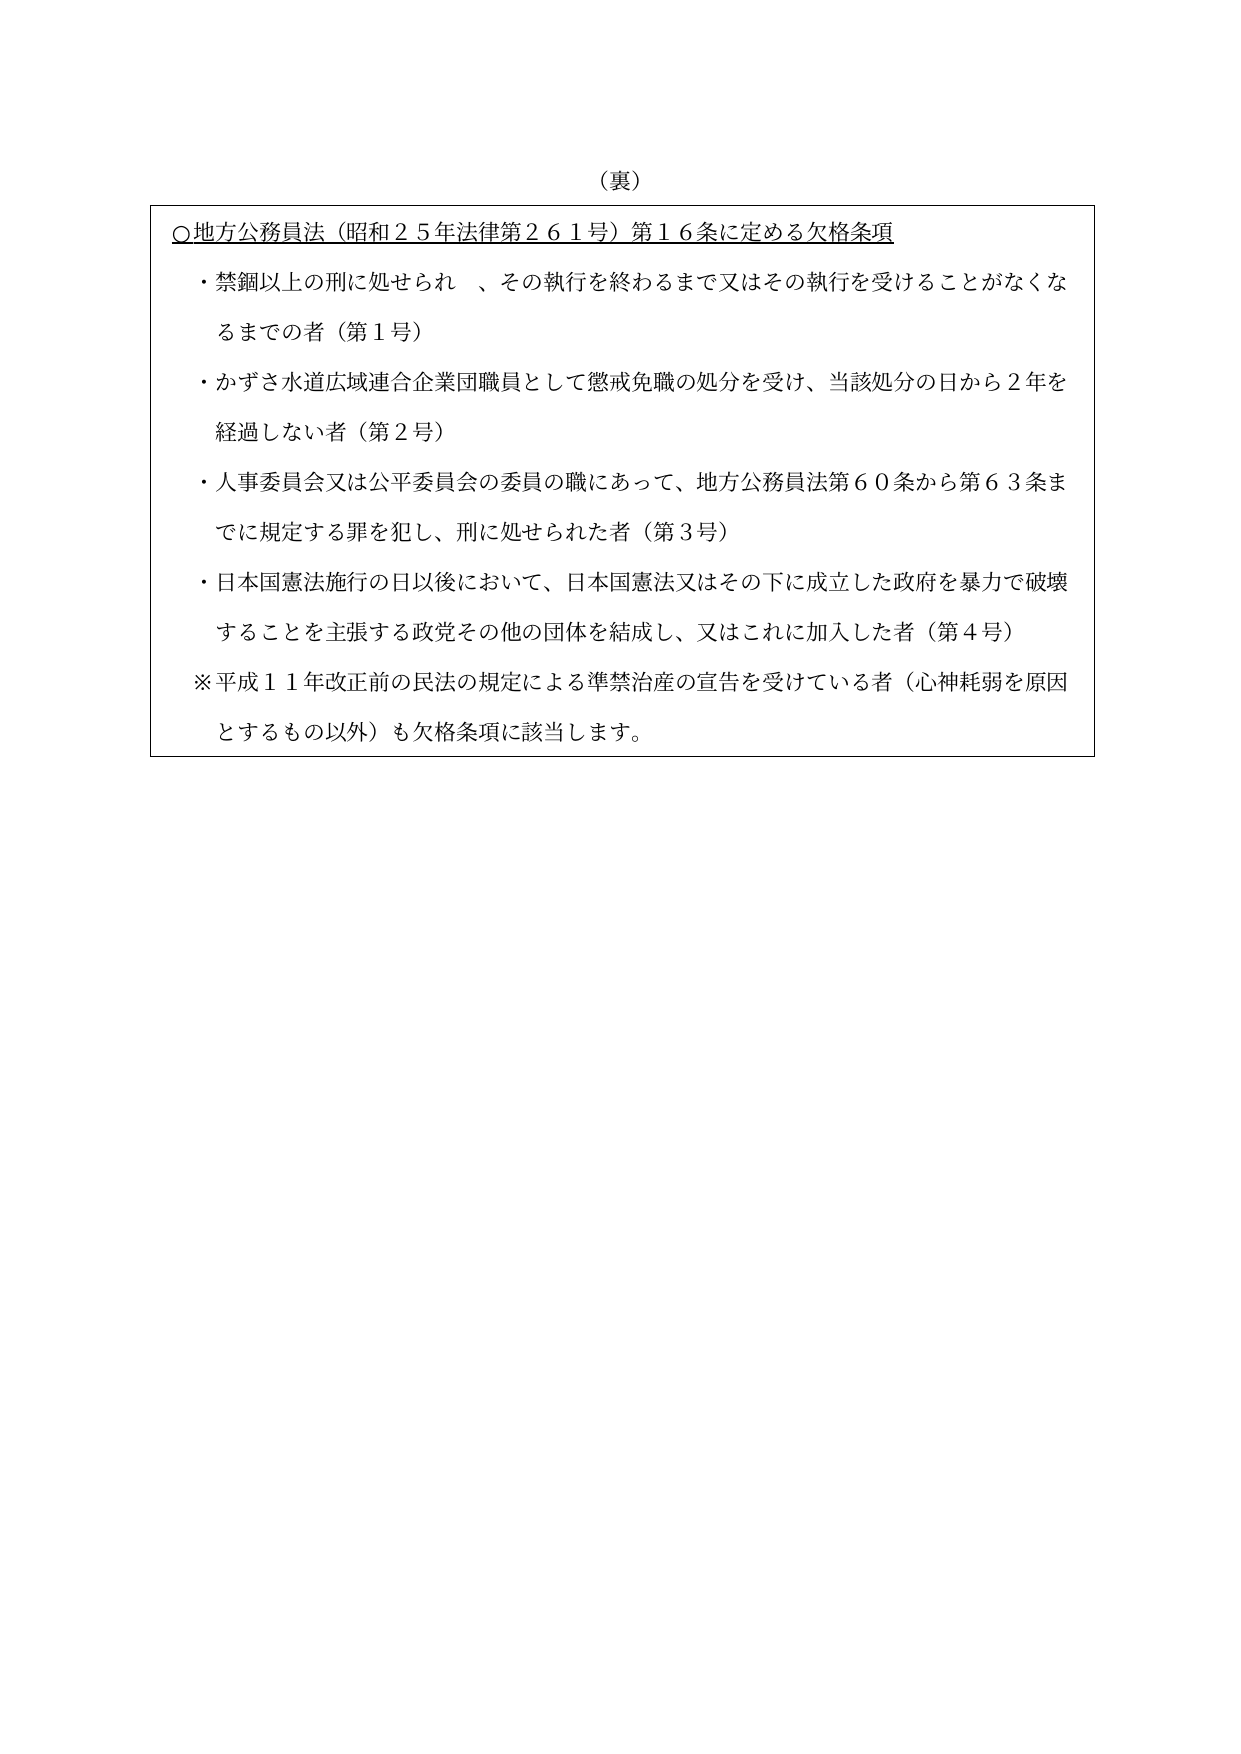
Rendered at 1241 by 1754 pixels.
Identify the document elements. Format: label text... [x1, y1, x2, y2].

text （裏） [150, 155, 1090, 205]
table_header ○地方公務員法（昭和２５年法律第２６１号）第１６条に定める欠格条項 ・禁錮以上の刑に処せられ、その執行を終わるまで又はその執行を受けることがなくなるまでの者（第１号） ・かずさ水道広域連合企業団職員として懲戒免職の処分を受け、当該処分の日から２年を経過しない者（第２号） ・人事委員会又は公平委員会の委員の職にあって、地方公務員法第６０条から第６３条までに規定する罪を犯し、刑に処せられた者（第３号） ・日本国憲法施行の日以後において、日本国憲法又はその下に成立した政府を暴力で破壊することを主張する政党その他の団体を結成し、又はこれに加入した者（第４号） ※平成１１年改正前の民法の規定による準禁治産の宣告を受けている者（心神耗弱を原因とするもの以外）も欠格条項に該当します。 [151, 206, 1094, 756]
